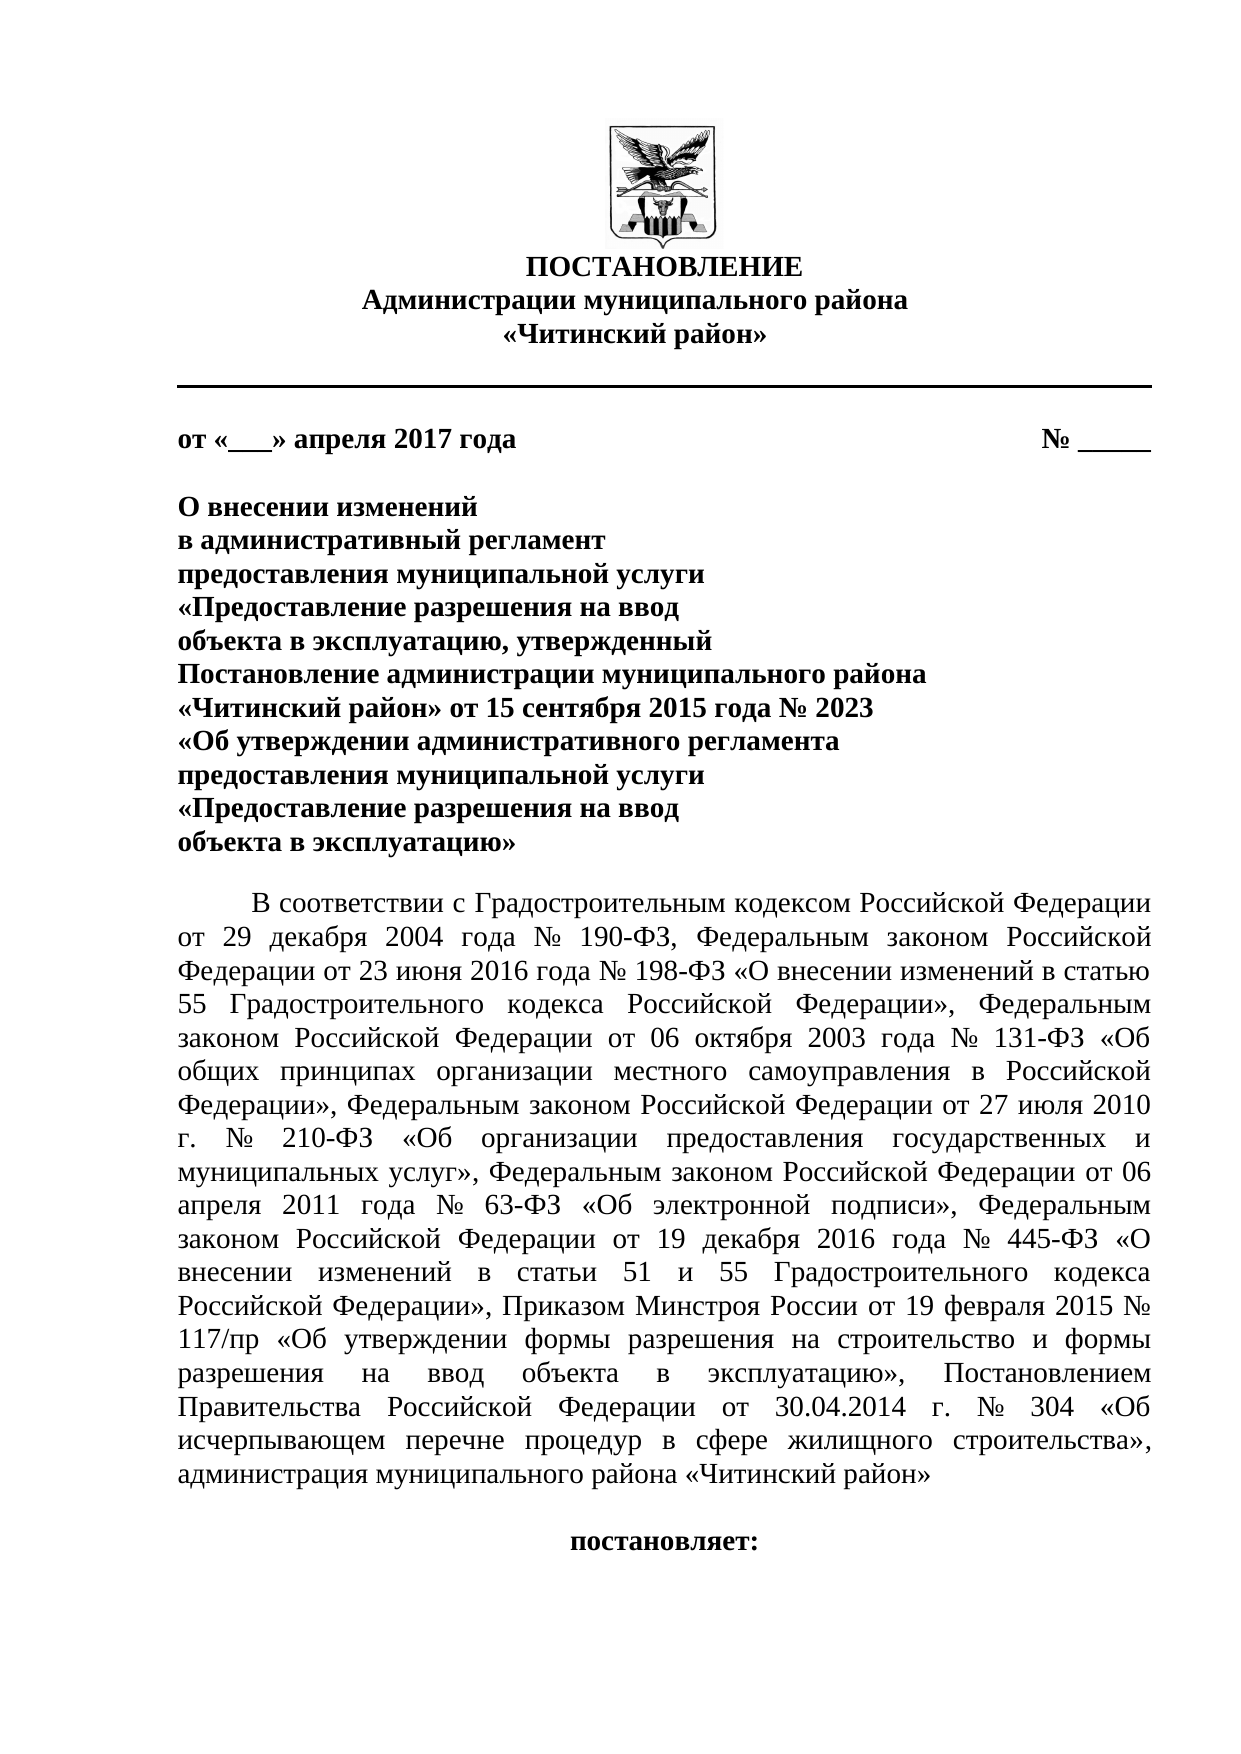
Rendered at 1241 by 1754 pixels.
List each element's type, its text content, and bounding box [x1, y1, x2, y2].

text Постановление администрации муниципального района [177, 656, 1152, 690]
picture [605, 118, 724, 249]
text ПОСТАНОВЛЕНИЕ [177, 249, 1152, 282]
text предоставления муниципальной услуги [177, 757, 1152, 791]
text объекта в эксплуатацию» [177, 824, 1152, 858]
text от «___» апреля 2017 года № _____ [177, 422, 1152, 455]
text В соответствии с Градостроительным кодексом Российской Федерации от 29 декабря 2004 года № 190-ФЗ, Федеральным законом Российской Федерации от 23 июня 2016 года № 198-ФЗ «О внесении изменений в статью 55 Градостроительного кодекса Российской Федерации», Федеральным законом Российской Федерации от 06 октября 2003 года № 131-ФЗ «Об общих принципах организации местного самоуправления в Российской Федерации», Федеральным законом Российской Федерации от 27 июля 2010 г. № 210-ФЗ «Об организации предоставления государственных и муниципальных услуг», Федеральным законом Российской Федерации от 06 апреля 2011 года № 63-ФЗ «Об электронной подписи», Федеральным законом Российской Федерации от 19 декабря 2016 года № 445-ФЗ «О внесении изменений в статьи 51 и 55 Градостроительного кодекса Российской Федерации», Приказом Минстроя России от 19 февраля 2015 № 117/пр «Об утверждении формы разрешения на строительство и формы разрешения на ввод объекта в эксплуатацию», Постановлением Правительства Российской Федерации от 30.04.2014 г. № 304 «Об исчерпывающем перечне процедур в сфере жилищного строительства», администрация муниципального района «Читинский район» [177, 886, 1152, 1489]
text О внесении изменений [177, 489, 1152, 522]
title «Читинский район» [118, 316, 1152, 349]
text «Об утверждении административного регламента [177, 723, 1152, 757]
text объекта в эксплуатацию, утвержденный [177, 623, 1152, 656]
text постановляет: [177, 1523, 1152, 1556]
title Администрации муниципального района [118, 282, 1152, 316]
text «Предоставление разрешения на ввод [177, 791, 1152, 824]
text в административный регламент [177, 522, 1152, 556]
text «Читинский район» от 15 сентября 2015 года № 2023 [177, 690, 1152, 723]
text «Предоставление разрешения на ввод [177, 589, 1152, 623]
text предоставления муниципальной услуги [177, 556, 1152, 589]
